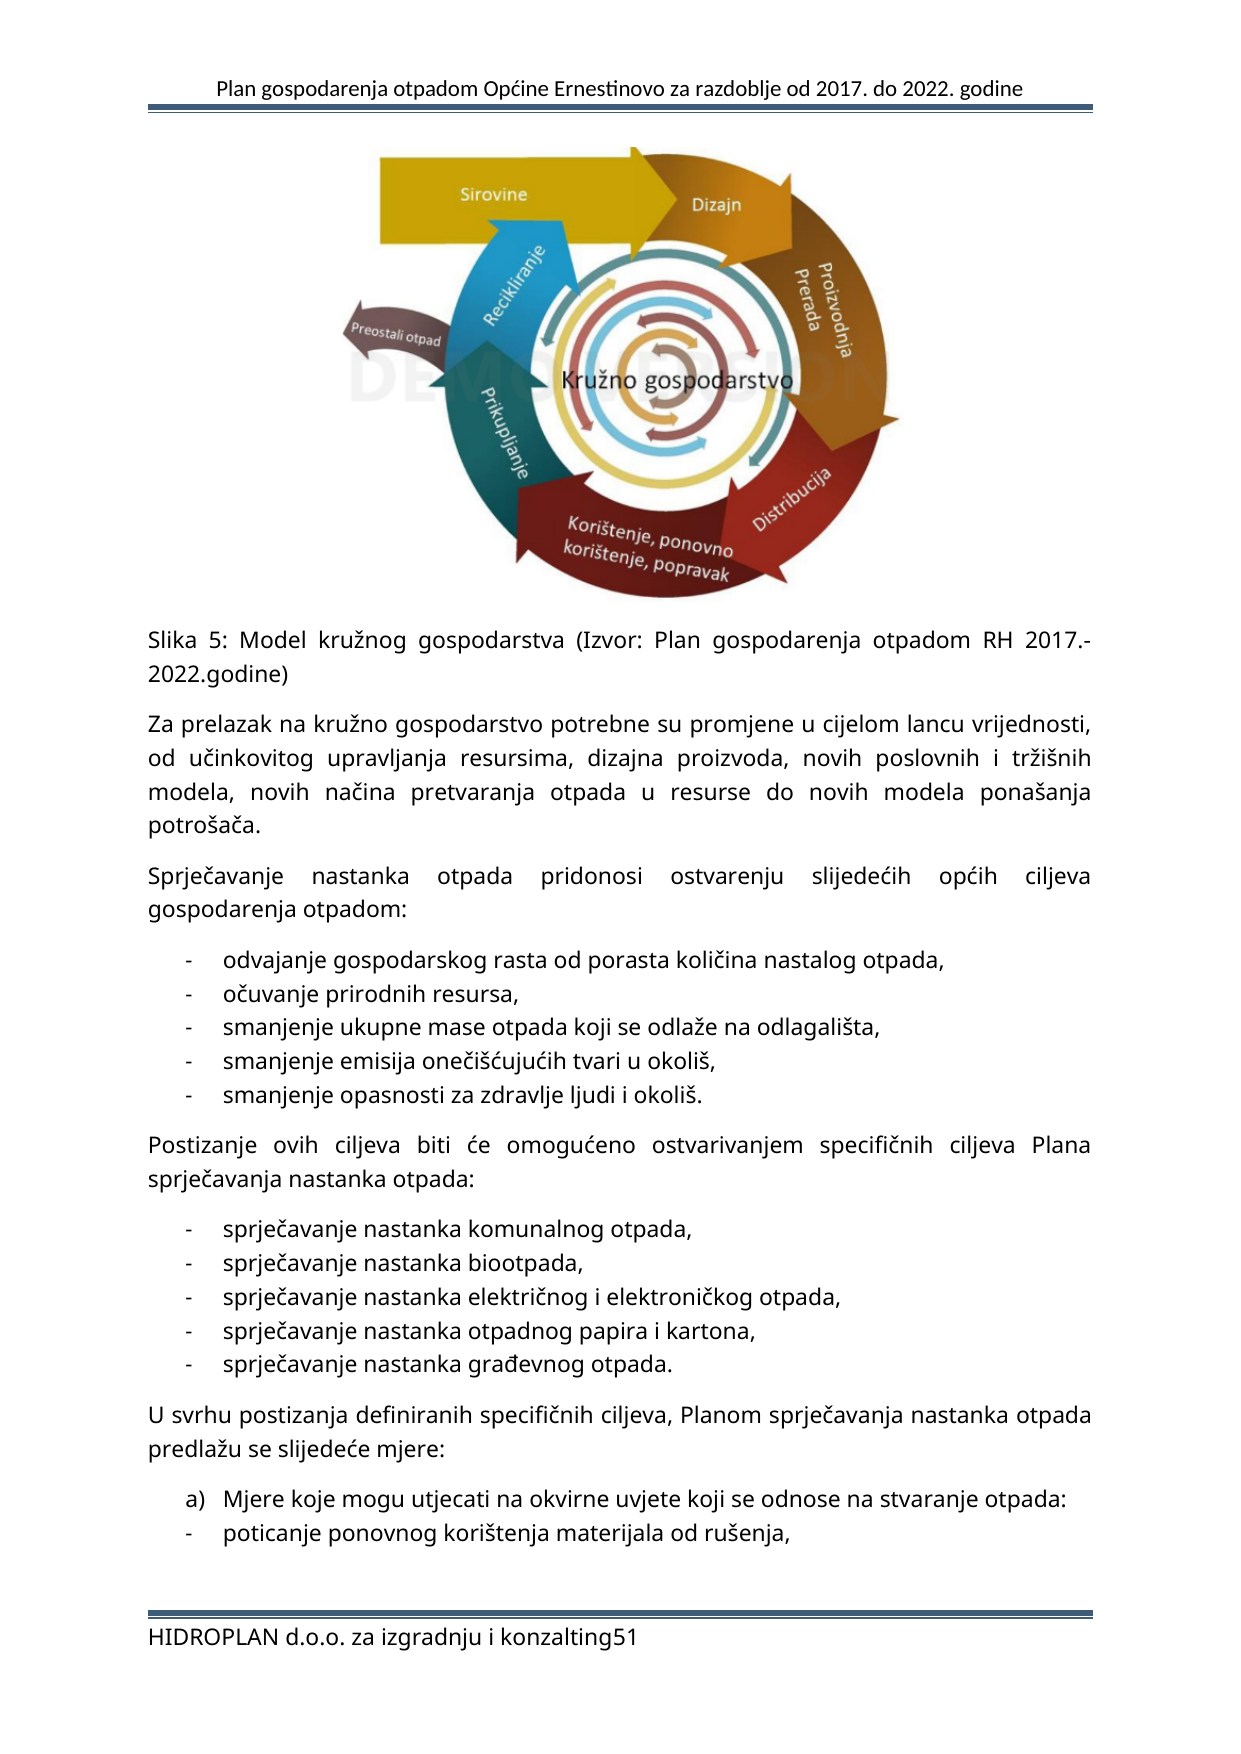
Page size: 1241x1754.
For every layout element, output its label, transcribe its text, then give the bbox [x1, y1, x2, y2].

picture [335, 147, 905, 605]
list smanjenje emisija onečišćujućih tvari u okoliš, [185, 1045, 1093, 1076]
text Sprječavanje nastanka otpada pridonosi ostvarenju slijedećih općih ciljeva gospodarenja otpadom: [148, 859, 1093, 924]
list sprječavanje nastanka otpadnog papira i kartona, [185, 1314, 1093, 1346]
list očuvanje prirodnih resursa, [185, 977, 1093, 1009]
list sprječavanje nastanka građevnog otpada. [185, 1348, 1093, 1379]
list sprječavanje nastanka električnog i elektroničkog otpada, [185, 1281, 1093, 1312]
list poticanje ponovnog korištenja materijala od rušenja, [185, 1517, 1093, 1548]
text U svrhu postizanja definiranih specifičnih ciljeva, Planom sprječavanja nastanka otpada predlažu se slijedeće mjere: [148, 1399, 1093, 1464]
text Postizanje ovih ciljeva biti će omogućeno ostvarivanjem specifičnih ciljeva Plana sprječavanja nastanka otpada: [148, 1129, 1093, 1194]
list smanjenje ukupne mase otpada koji se odlaže na odlagališta, [185, 1011, 1093, 1042]
list sprječavanje nastanka komunalnog otpada, [185, 1213, 1093, 1244]
text Za prelazak na kružno gospodarstvo potrebne su promjene u cijelom lancu vrijednosti, od učinkovitog upravljanja resursima, dizajna proizvoda, novih poslovnih i tržišnih modela, novih načina pretvaranja otpada u resurse do novih modela ponašanja potrošača. [148, 708, 1093, 840]
list sprječavanje nastanka biootpada, [185, 1247, 1093, 1278]
list smanjenje opasnosti za zdravlje ljudi i okoliš. [185, 1079, 1093, 1110]
text Slika 5: Model kružnog gospodarstva (Izvor: Plan gospodarenja otpadom RH 2017.-2022.godine) [148, 624, 1093, 689]
list odvajanje gospodarskog rasta od porasta količina nastalog otpada, [185, 944, 1093, 975]
list Mjere koje mogu utjecati na okvirne uvjete koji se odnose na stvaranje otpada: [185, 1483, 1093, 1514]
